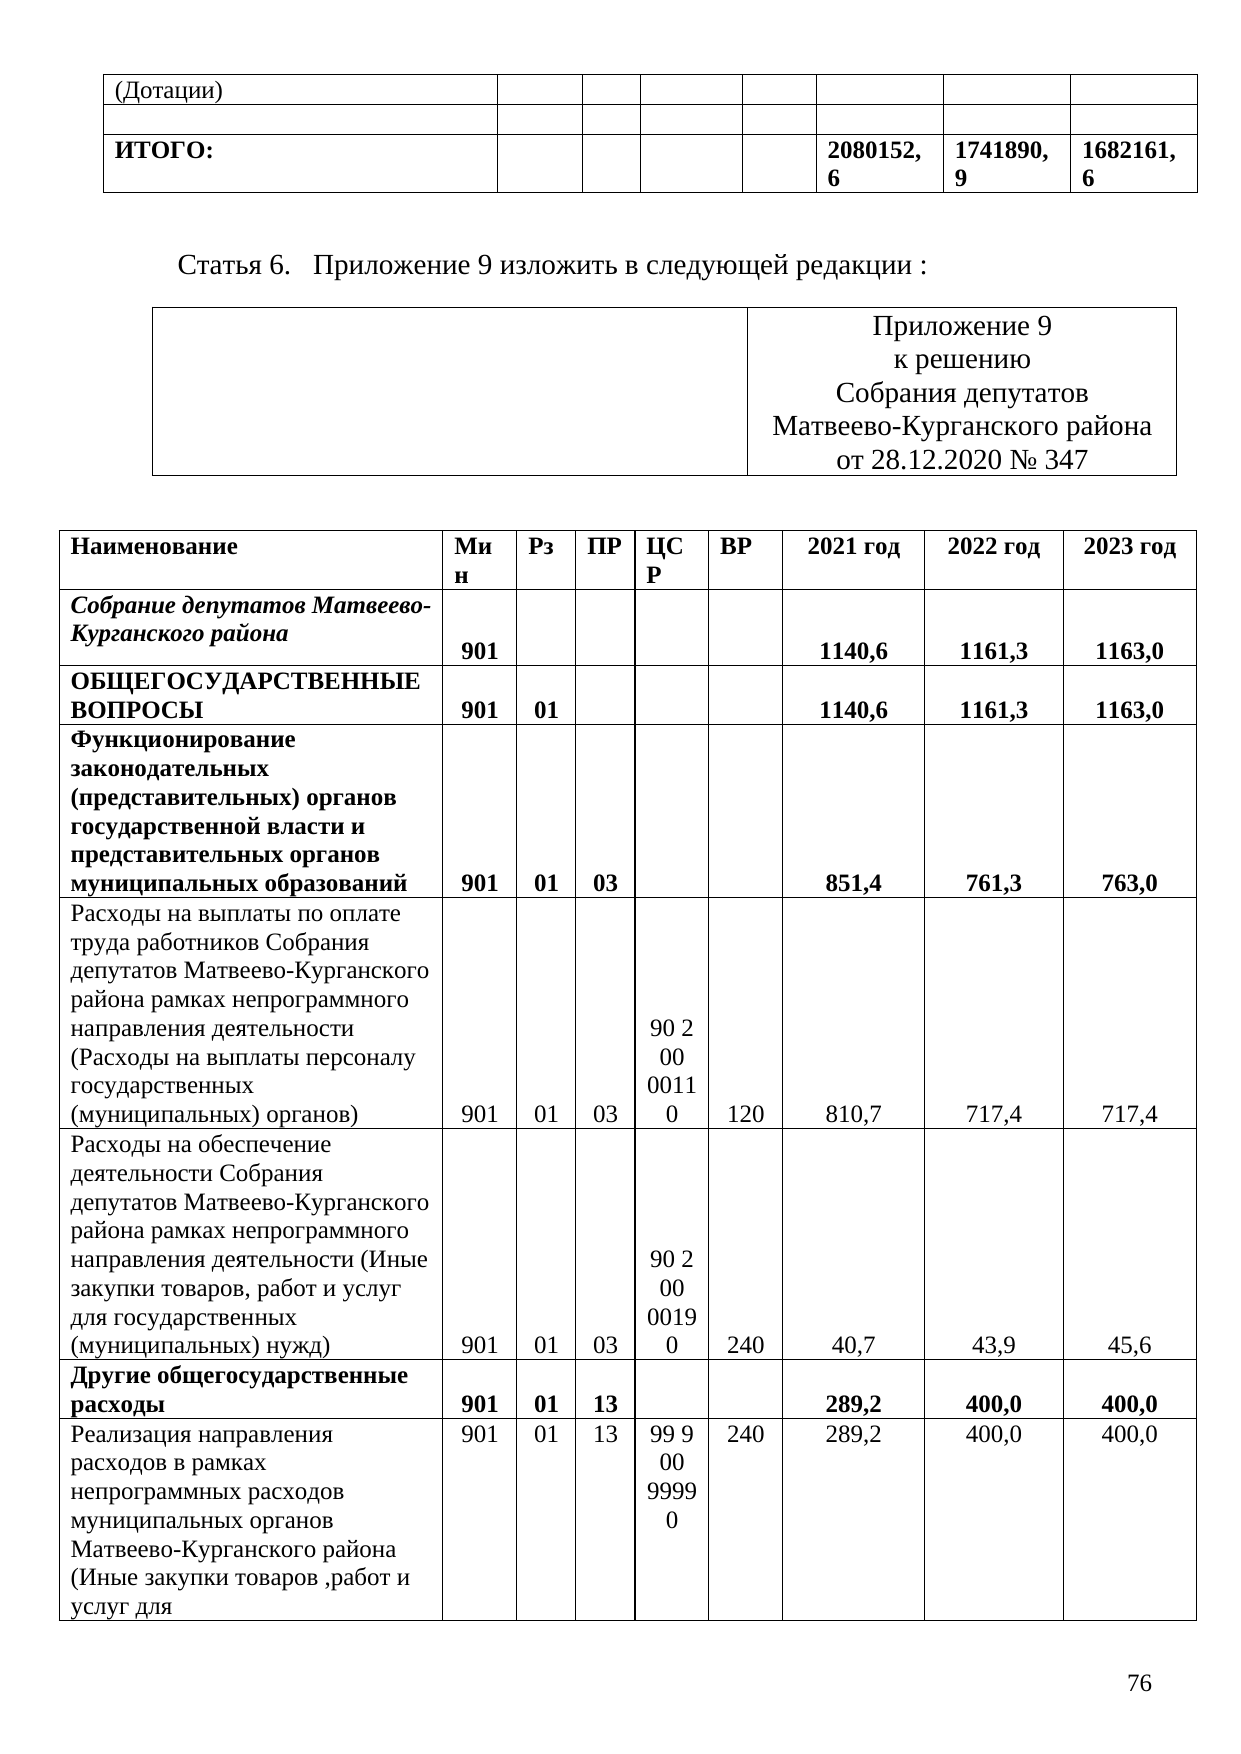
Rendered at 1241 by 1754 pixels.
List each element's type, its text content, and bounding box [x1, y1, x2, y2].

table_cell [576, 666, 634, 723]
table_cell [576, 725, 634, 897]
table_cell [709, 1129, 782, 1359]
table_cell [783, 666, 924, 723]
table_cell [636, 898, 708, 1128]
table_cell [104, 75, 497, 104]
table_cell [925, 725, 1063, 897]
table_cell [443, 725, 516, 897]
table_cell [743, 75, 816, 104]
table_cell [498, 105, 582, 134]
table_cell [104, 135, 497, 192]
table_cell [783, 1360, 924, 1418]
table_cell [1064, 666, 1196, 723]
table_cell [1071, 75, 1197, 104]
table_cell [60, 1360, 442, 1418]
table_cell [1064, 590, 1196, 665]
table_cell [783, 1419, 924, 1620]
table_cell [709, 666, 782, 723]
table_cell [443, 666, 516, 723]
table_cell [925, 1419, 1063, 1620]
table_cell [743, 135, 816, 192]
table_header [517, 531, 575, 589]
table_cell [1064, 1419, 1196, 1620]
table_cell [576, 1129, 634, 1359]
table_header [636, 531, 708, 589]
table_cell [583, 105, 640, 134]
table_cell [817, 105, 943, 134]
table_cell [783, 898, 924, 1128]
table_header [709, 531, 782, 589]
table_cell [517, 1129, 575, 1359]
text Статья 6. Приложение 9 изложить в следующей редакции : [177, 247, 1152, 281]
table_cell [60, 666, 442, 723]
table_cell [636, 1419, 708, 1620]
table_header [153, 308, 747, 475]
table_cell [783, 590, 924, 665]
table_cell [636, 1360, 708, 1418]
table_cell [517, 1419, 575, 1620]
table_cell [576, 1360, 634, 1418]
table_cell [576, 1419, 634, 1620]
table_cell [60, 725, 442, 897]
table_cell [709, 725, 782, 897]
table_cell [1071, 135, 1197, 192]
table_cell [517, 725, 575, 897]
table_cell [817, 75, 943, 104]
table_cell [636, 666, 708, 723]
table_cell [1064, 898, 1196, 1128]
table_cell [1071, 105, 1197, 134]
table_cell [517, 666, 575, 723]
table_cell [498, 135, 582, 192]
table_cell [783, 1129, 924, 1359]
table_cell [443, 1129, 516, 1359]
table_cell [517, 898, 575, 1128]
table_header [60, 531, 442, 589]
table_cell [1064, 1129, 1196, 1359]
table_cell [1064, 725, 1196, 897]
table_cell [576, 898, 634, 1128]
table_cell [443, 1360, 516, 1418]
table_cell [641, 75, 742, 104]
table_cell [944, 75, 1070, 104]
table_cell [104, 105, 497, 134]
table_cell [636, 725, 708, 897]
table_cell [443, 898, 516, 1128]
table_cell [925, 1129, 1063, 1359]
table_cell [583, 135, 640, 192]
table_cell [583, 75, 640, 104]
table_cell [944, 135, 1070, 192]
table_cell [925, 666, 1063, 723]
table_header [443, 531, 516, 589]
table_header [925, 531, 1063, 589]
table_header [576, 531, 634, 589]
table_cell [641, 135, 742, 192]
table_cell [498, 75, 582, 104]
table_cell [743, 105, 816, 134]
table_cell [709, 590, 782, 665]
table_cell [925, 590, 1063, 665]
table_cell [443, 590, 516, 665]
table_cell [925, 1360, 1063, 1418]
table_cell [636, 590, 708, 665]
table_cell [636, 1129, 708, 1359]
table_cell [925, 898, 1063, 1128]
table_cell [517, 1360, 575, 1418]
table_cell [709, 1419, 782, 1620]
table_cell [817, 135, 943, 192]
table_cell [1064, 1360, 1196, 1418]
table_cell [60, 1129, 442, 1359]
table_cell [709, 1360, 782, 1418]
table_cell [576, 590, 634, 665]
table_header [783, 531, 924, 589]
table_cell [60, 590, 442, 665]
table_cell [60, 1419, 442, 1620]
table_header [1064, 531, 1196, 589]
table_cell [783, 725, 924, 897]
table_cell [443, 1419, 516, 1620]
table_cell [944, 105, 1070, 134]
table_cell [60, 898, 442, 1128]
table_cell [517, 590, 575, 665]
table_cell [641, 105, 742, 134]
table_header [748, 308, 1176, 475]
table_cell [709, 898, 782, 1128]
